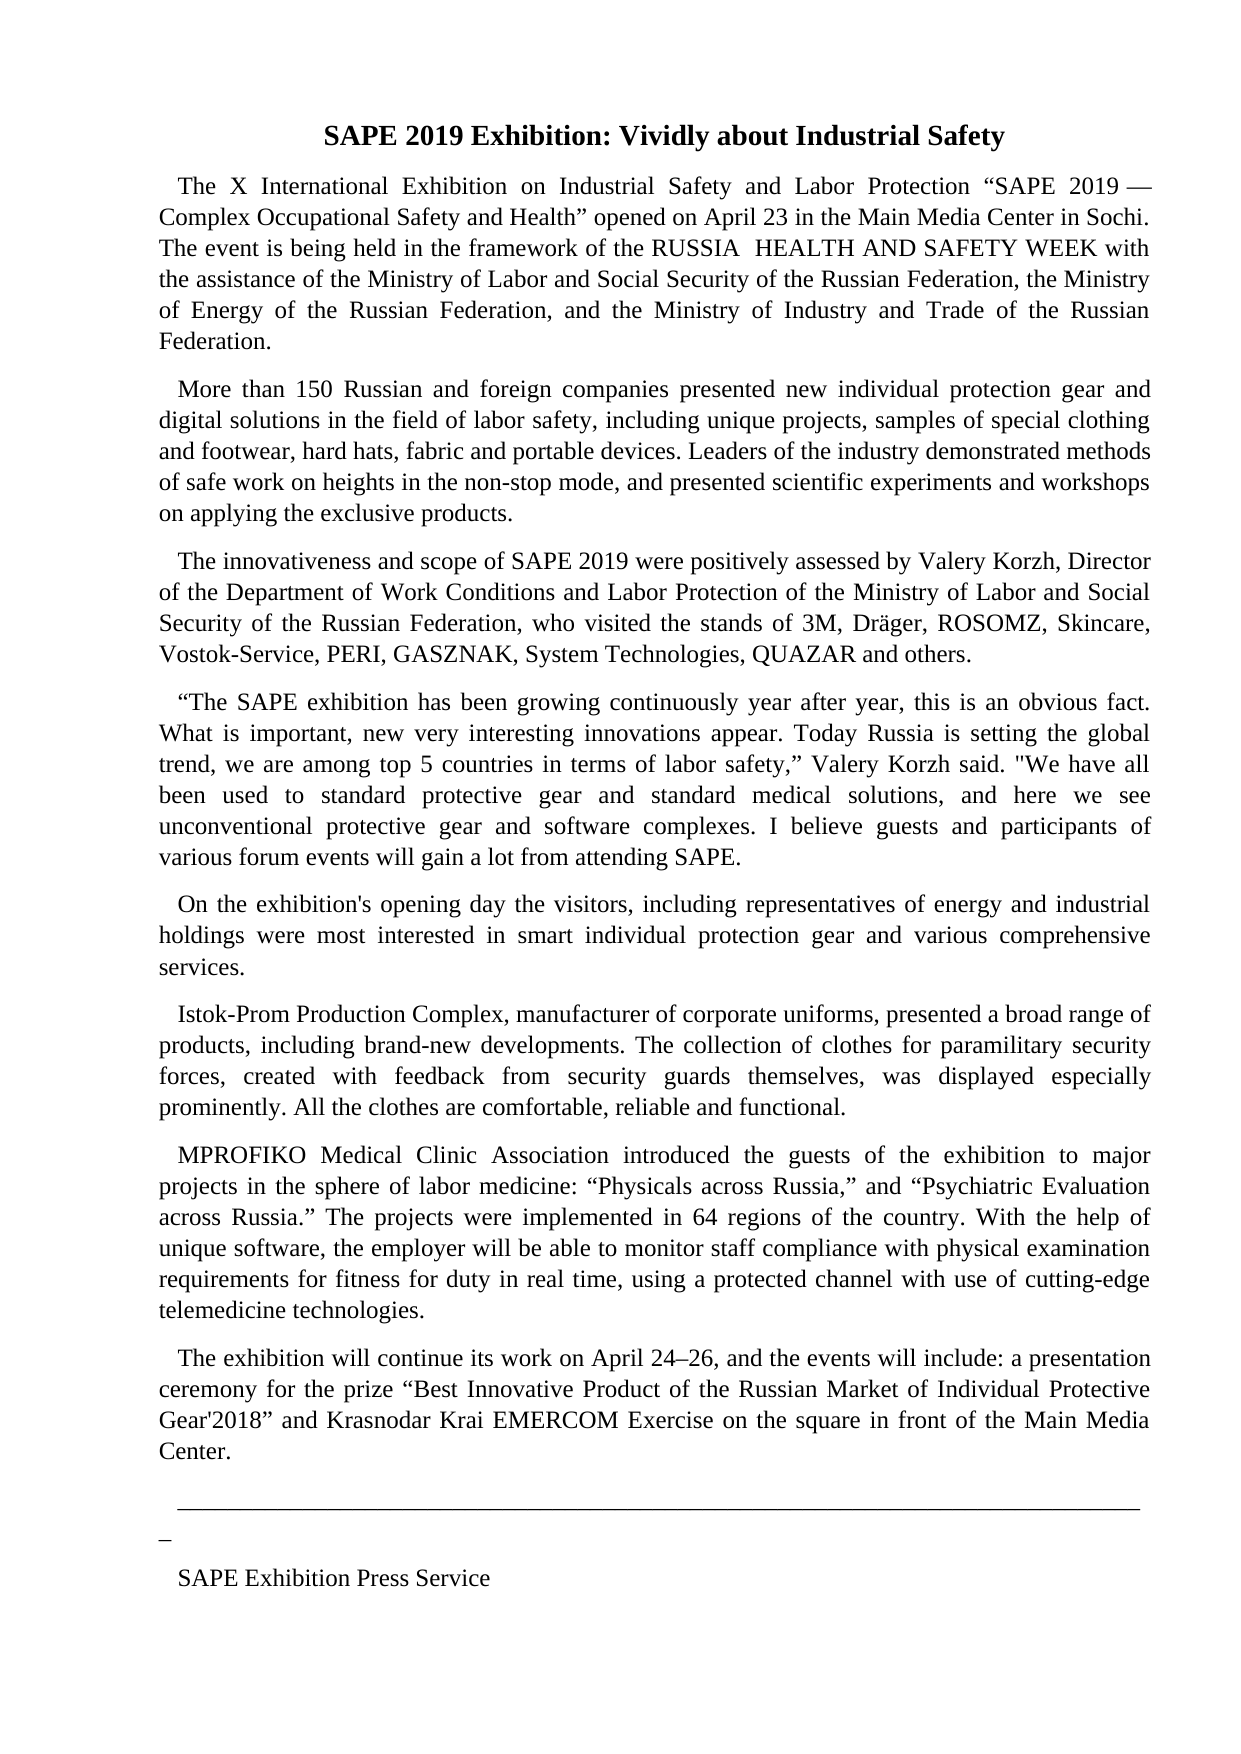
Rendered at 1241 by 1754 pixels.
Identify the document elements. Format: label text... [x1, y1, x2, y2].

text The X International Exhibition on Industrial Safety and Labor Protection “SAPE 2019 — Complex Occupational Safety and Health” opened on April 23 in the Main Media Center in Sochi. The event is being held in the framework of the RUSSIA HEALTH AND SAFETY WEEK with the assistance of the Ministry of Labor and Social Security of the Russian Federation, the Ministry of Energy of the Russian Federation, and the Ministry of Industry and Trade of the Russian Federation. [158, 171, 1152, 355]
text SAPE 2019 Exhibition: Vividly about Industrial Safety [177, 118, 1152, 152]
text The exhibition will continue its work on April 24–26, and the events will include: a presentation ceremony for the prize “Best Innovative Product of the Russian Market of Individual Protective Gear'2018” and Krasnodar Krai EMERCOM Exercise on the square in front of the Main Media Center. [158, 1343, 1152, 1465]
text More than 150 Russian and foreign companies presented new individual protection gear and digital solutions in the field of labor safety, including unique projects, samples of special clothing and footwear, hard hats, fabric and portable devices. Leaders of the industry demonstrated methods of safe work on heights in the non-stop mode, and presented scientific experiments and workshops on applying the exclusive products. [158, 374, 1152, 527]
text On the exhibition's opening day the visitors, including representatives of energy and industrial holdings were most interested in smart individual protection gear and various comprehensive services. [158, 889, 1152, 980]
text Istok-Prom Production Complex, manufacturer of corporate uniforms, presented a broad range of products, including brand-new developments. The collection of clothes for paramilitary security forces, created with feedback from security guards themselves, was displayed especially prominently. All the clothes are comfortable, reliable and functional. [158, 999, 1152, 1121]
text The innovativeness and scope of SAPE 2019 were positively assessed by Valery Korzh, Director of the Department of Work Conditions and Labor Protection of the Ministry of Labor and Social Security of the Russian Federation, who visited the stands of 3М, Dräger, ROSOMZ, Skincare, Vostok-Service, PERI, GASZNAK, System Technologies, QUAZAR and others. [158, 546, 1152, 668]
text “The SAPE exhibition has been growing continuously year after year, this is an obvious fact. What is important, new very interesting innovations appear. Today Russia is setting the global trend, we are among top 5 countries in terms of labor safety,” Valery Korzh said. "We have all been used to standard protective gear and standard medical solutions, and here we see unconventional protective gear and software complexes. I believe guests and participants of various forum events will gain a lot from attending SAPE. [158, 687, 1152, 871]
text ______________________________________________________________________________ [158, 1484, 1152, 1544]
text MPROFIKO Medical Clinic Association introduced the guests of the exhibition to major projects in the sphere of labor medicine: “Physicals across Russia,” and “Psychiatric Evaluation across Russia.” The projects were implemented in 64 regions of the country. With the help of unique software, the employer will be able to monitor staff compliance with physical examination requirements for fitness for duty in real time, using a protected channel with use of cutting-edge telemedicine technologies. [158, 1140, 1152, 1324]
text SAPE Exhibition Press Service [158, 1563, 1152, 1591]
